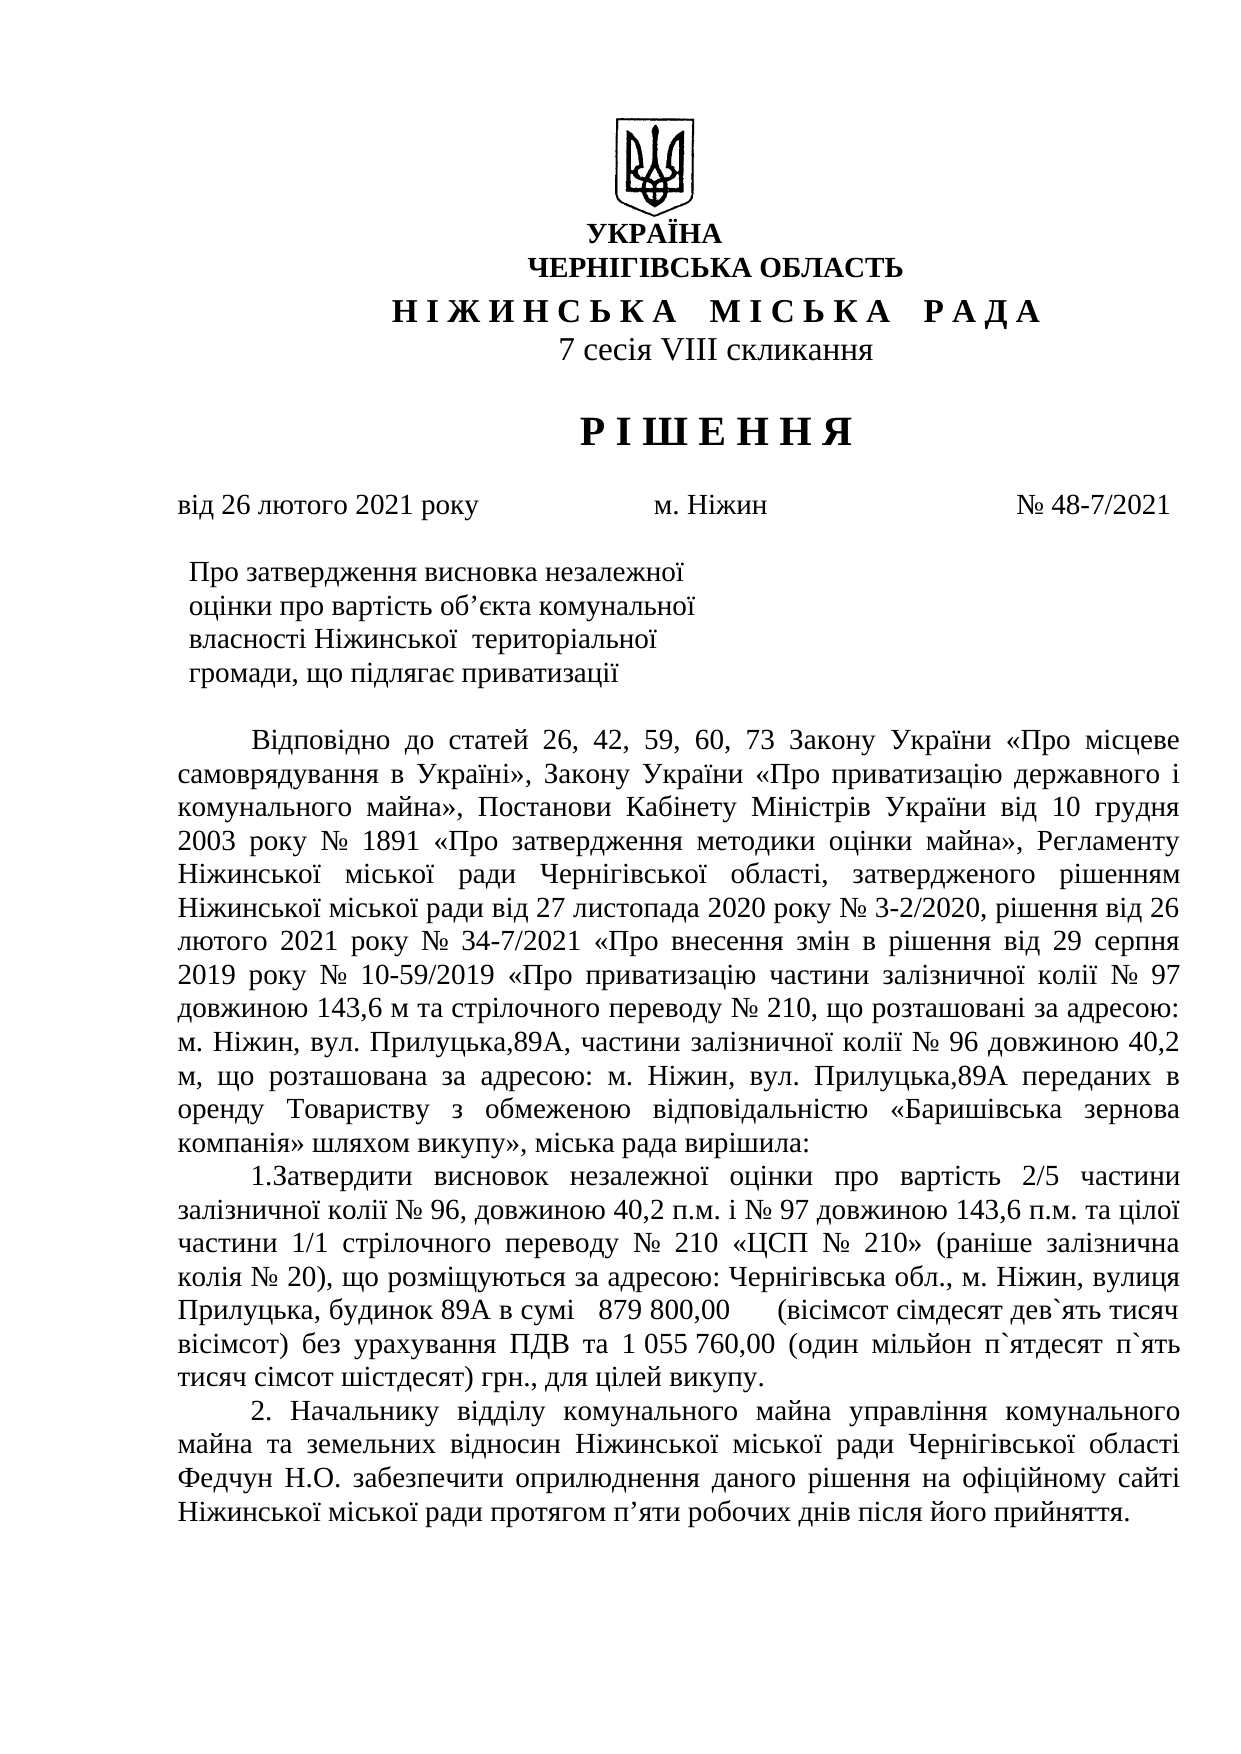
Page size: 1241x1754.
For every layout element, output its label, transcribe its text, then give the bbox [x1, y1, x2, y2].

text 2. Начальнику відділу комунального майна управління комунального майна та земельних відносин Ніжинської міської ради Чернігівської області Федчун Н.О. забезпечити оприлюднення даного рішення на офіційному сайті Ніжинської міської ради протягом п’яти робочих днів після його прийняття. [177, 1393, 1181, 1527]
table_header Про затвердження висновка незалежної оцінки про вартість об’єкта комунальної власності Ніжинської територіальної громади, що підлягає приватизації [177, 555, 1174, 722]
picture [615, 118, 695, 217]
text від 26 лютого 2021 року м. Ніжин № 48-7/2021 [177, 487, 1181, 521]
text ЧЕРНІГІВСЬКА ОБЛАСТЬ [177, 250, 1181, 284]
text 7 сесія VIII скликання [177, 329, 1181, 368]
text Відповідно до статей 26, 42, 59, 60, 73 Закону України «Про місцеве самоврядування в Україні», Закону України «Про приватизацію державного і комунального майна», Постанови Кабінету Міністрів України від 10 грудня 2003 року № 1891 «Про затвердження методики оцінки майна», Регламенту Ніжинської міської ради Чернігівської області, затвердженого рішенням Ніжинської міської ради від 27 листопада 2020 року № 3-2/2020, рішення від 26 лютого 2021 року № 34-7/2021 «Про внесення змін в рішення від 29 серпня 2019 року № 10-59/2019 «Про приватизацію частини залізничної колії № 97 довжиною 143,6 м та стрілочного переводу № 210, що розташовані за адресою: м. Ніжин, вул. Прилуцька,89А, частини залізничної колії № 96 довжиною 40,2 м, що розташована за адресою: м. Ніжин, вул. Прилуцька,89А переданих в оренду Товариству з обмеженою відповідальністю «Баришівська зернова компанія» шляхом викупу», міська рада вирішила: [177, 722, 1181, 1158]
text УКРАЇНА [177, 217, 1181, 250]
text Р І Ш Е Н Н Я [177, 406, 1181, 454]
subtitle Н І Ж И Н С Ь К А М І С Ь К А Р А Д А [177, 291, 1181, 329]
text 1.Затвердити висновок незалежної оцінки про вартість 2/5 частини залізничної колії № 96, довжиною 40,2 п.м. і № 97 довжиною 143,6 п.м. та цілої частини 1/1 стрілочного переводу № 210 «ЦСП № 210» (раніше залізнична колія № 20), що розміщуються за адресою: Чернігівська обл., м. Ніжин, вулиця Прилуцька, будинок 89А в сумі 879 800,00 (вісімсот сімдесят дев`ять тисяч вісімсот) без урахування ПДВ та 1 055 760,00 (один мільйон п`ятдесят п`ять тисяч сімсот шістдесят) грн., для цілей викупу. [177, 1158, 1181, 1393]
